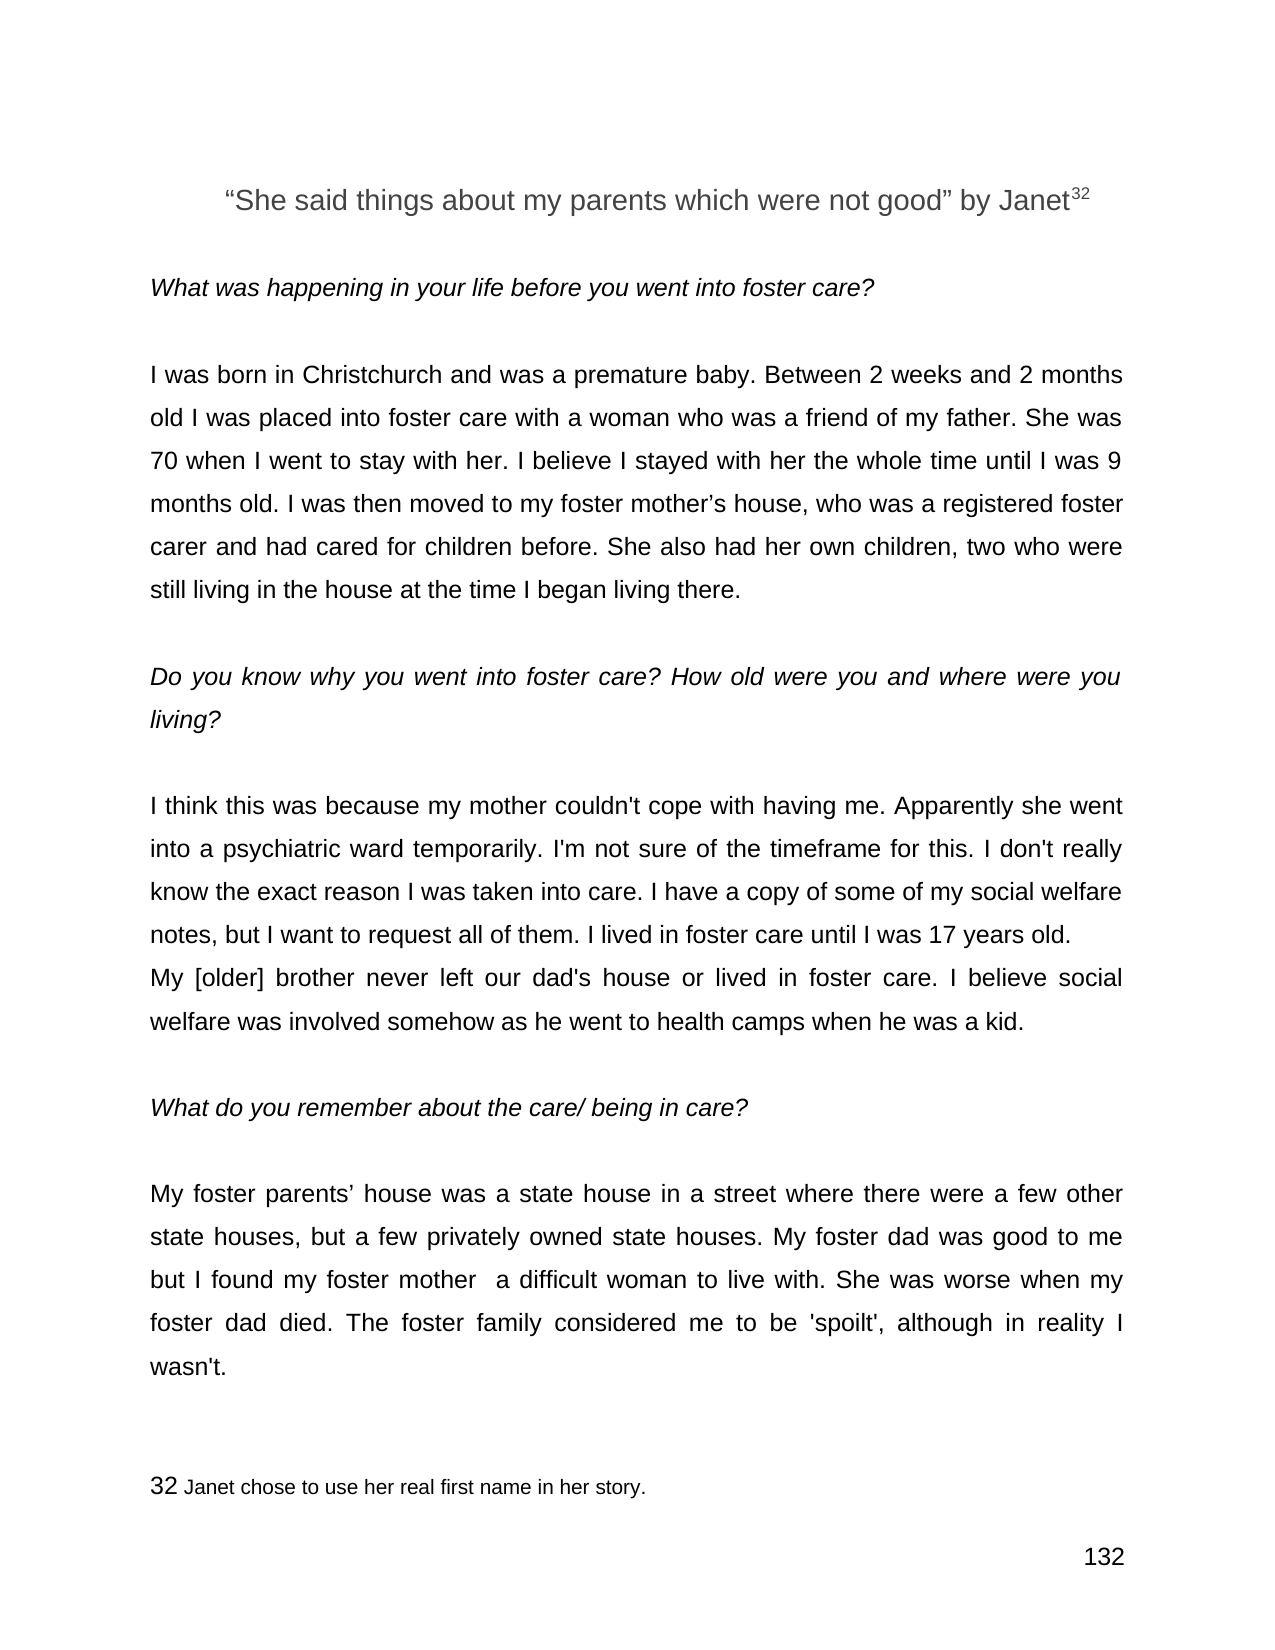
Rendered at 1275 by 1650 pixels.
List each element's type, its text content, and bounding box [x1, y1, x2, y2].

text What was happening in your life before you went into foster care? [150, 273, 1125, 302]
text I was born in Christchurch and was a premature baby. Between 2 weeks and 2 months old I was placed into foster care with a woman who was a friend of my father. She was 70 when I went to stay with her. I believe I stayed with her the whole time until I was 9 months old. I was then moved to my foster mother’s house, who was a registered foster carer and had cared for children before. She also had her own children, two who were still living in the house at the time I began living there. [150, 359, 1125, 604]
text Do you know why you went into foster care? How old were you and where were you living? [150, 661, 1125, 733]
subtitle “She said things about my parents which were not good” by Janet [225, 183, 1125, 217]
text My foster parents’ house was a state house in a street where there were a few other state houses, but a few privately owned state houses. My foster dad was good to me but I found my foster mother a difficult woman to live with. She was worse when my foster dad died. The foster family considered me to be 'spoilt', although in reality I wasn't. [150, 1179, 1125, 1380]
text What do you remember about the care/ being in care? [150, 1093, 1125, 1121]
text My [older] brother never left our dad's house or lived in foster care. I believe social welfare was involved somehow as he went to health camps when he was a kid. [150, 963, 1125, 1035]
text I think this was because my mother couldn't cope with having me. Apparently she went into a psychiatric ward temporarily. I'm not sure of the timeframe for this. I don't really know the exact reason I was taken into care. I have a copy of some of my social welfare notes, but I want to request all of them. I lived in foster care until I was 17 years old. [150, 791, 1125, 949]
